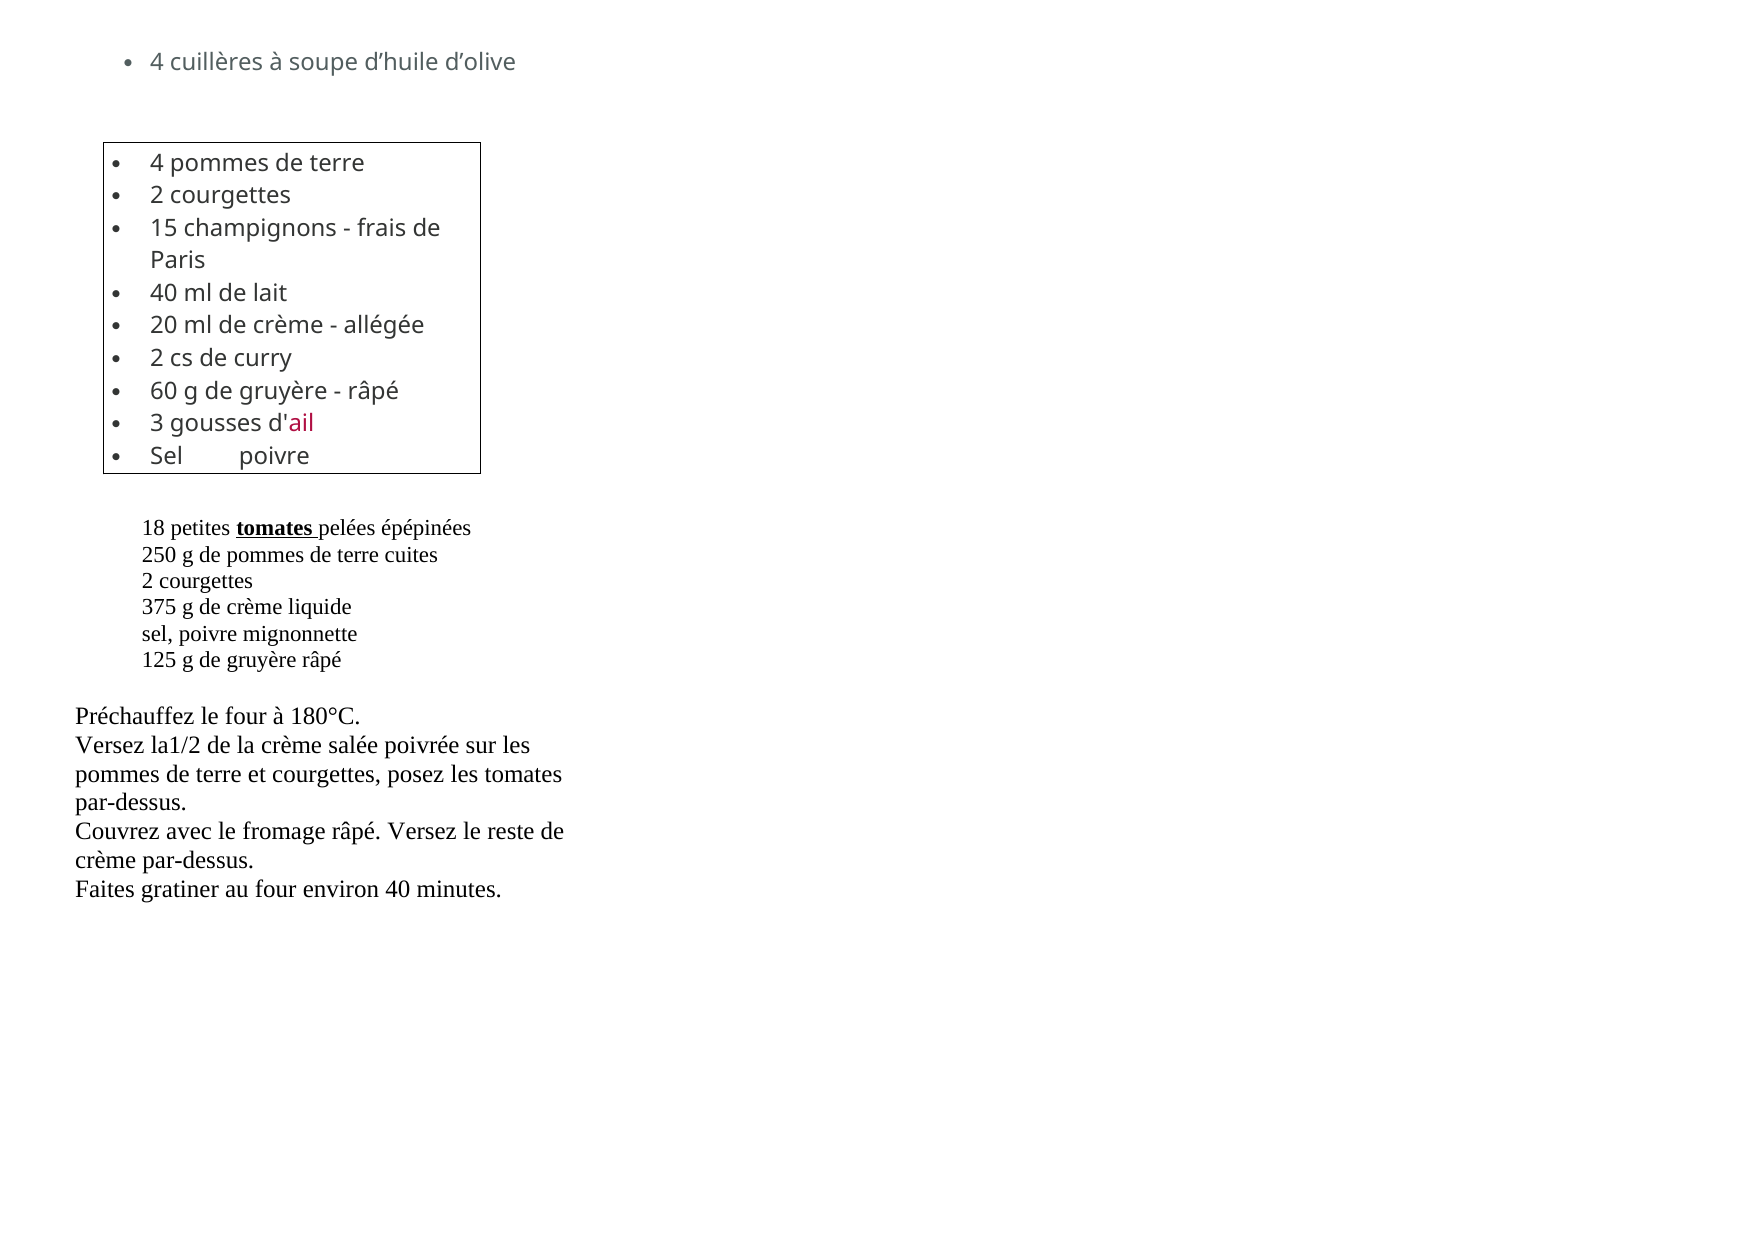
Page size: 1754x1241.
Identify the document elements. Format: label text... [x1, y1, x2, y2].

list 20 ml de crème - allégée [104, 305, 480, 338]
text  18 petites tomates pelées épépinées [112, 514, 580, 541]
text Couvrez avec le fromage râpé. Versez le reste de crème par-dessus. [75, 816, 580, 874]
text Versez la1/2 de la crème salée poivrée sur les pommes de terre et courgettes, posez les tomates par-dessus. [75, 730, 580, 816]
list 4 pommes de terre [104, 143, 480, 175]
list 4 cuillères à soupe d’huile d’olive [124, 44, 580, 77]
text  2 courgettes [112, 567, 580, 593]
text Préchauffez le four à 180°C. [75, 701, 580, 730]
list 60 g de gruyère - râpé [104, 370, 480, 403]
list Sel poivre [104, 436, 480, 473]
text  sel, poivre mignonnette [112, 620, 580, 646]
text  375 g de crème liquide [112, 593, 580, 620]
text  250 g de pommes de terre cuites [112, 541, 580, 567]
list 40 ml de lait [104, 273, 480, 305]
text  125 g de gruyère râpé [112, 646, 580, 672]
list 15 champignons - frais de Paris [104, 207, 480, 273]
list 3 gousses d'ail [104, 403, 480, 436]
list 2 courgettes [104, 175, 480, 207]
list 2 cs de curry [104, 338, 480, 370]
text Faites gratiner au four environ 40 minutes. [75, 874, 580, 902]
